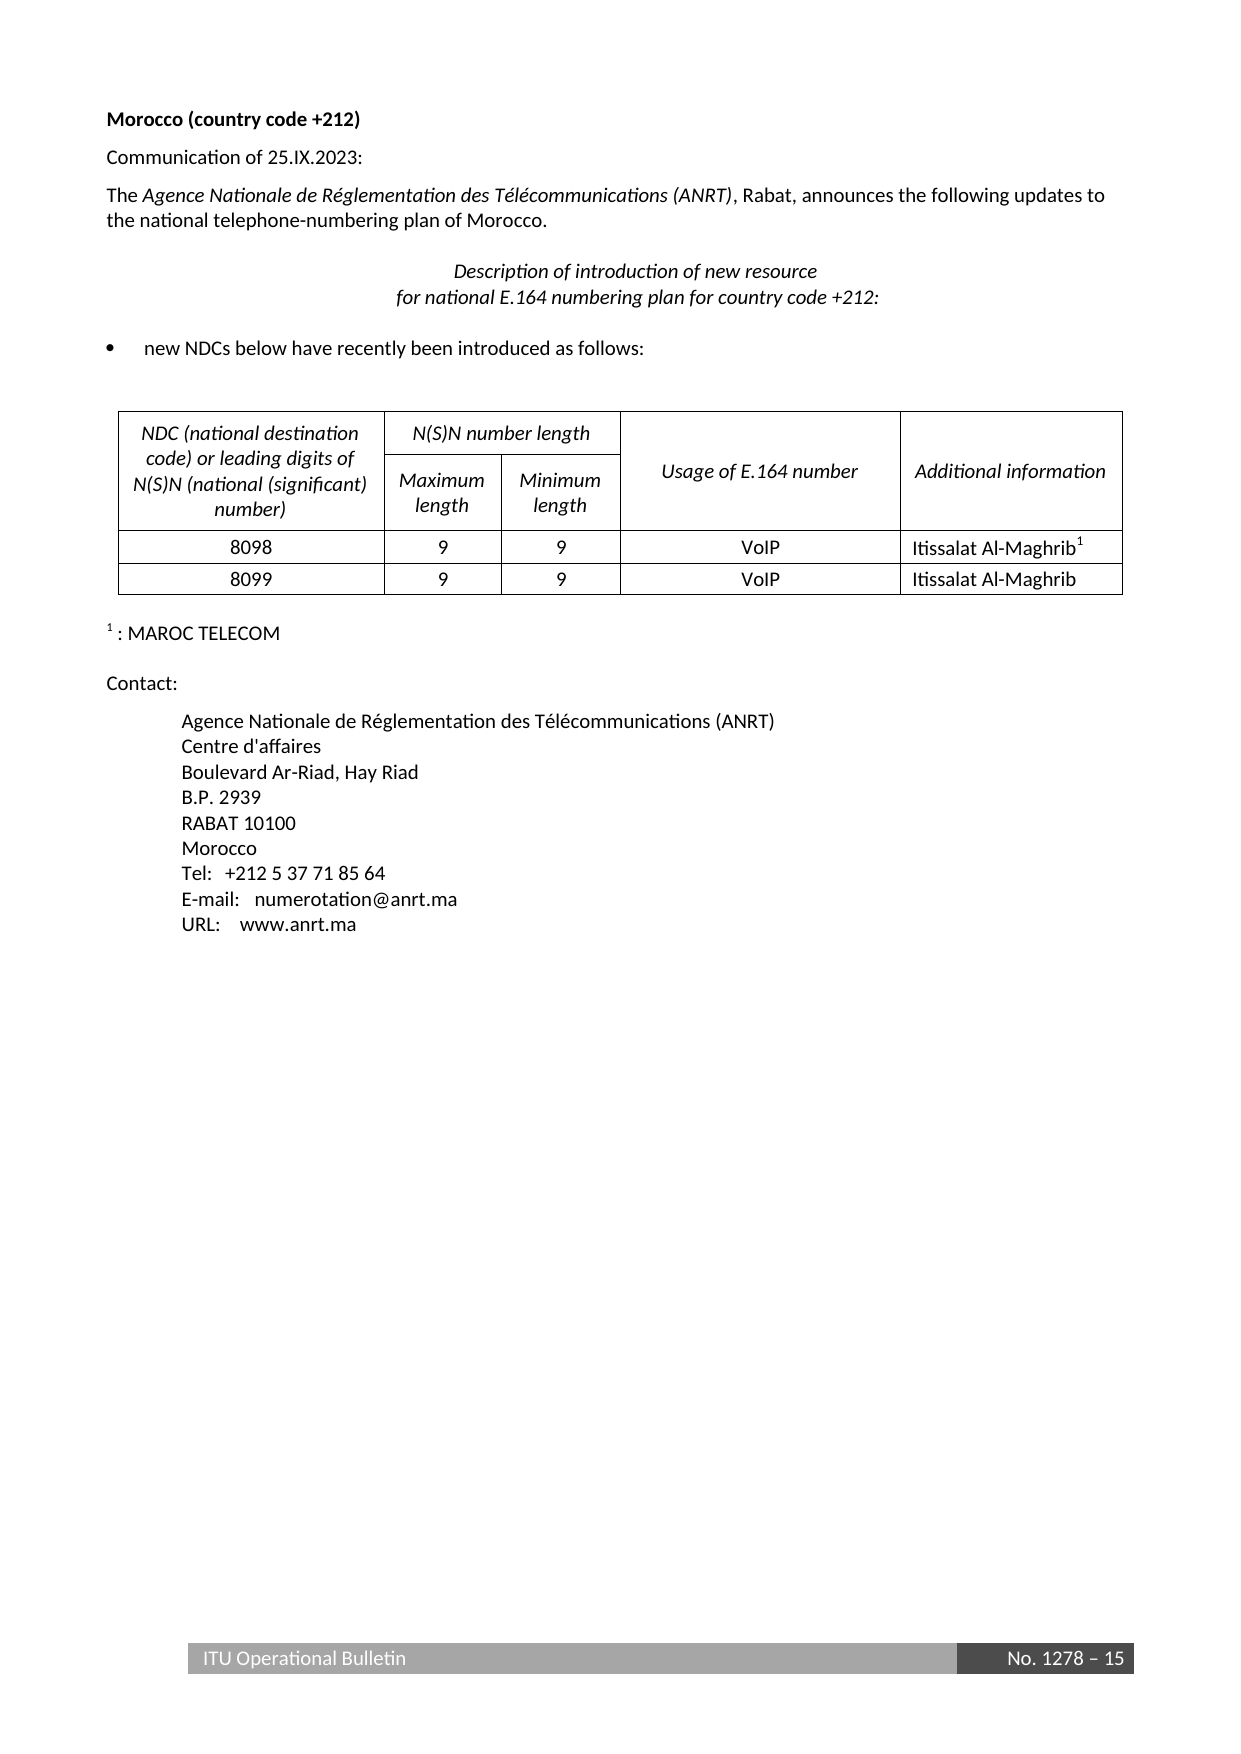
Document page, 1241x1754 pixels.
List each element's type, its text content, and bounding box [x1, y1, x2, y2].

table_cell 9 [385, 564, 501, 594]
table_cell 8098 [119, 531, 384, 563]
text URL: www.anrt.ma [181, 911, 1134, 937]
text Tel: +212 5 37 71 85 64 [181, 861, 1134, 886]
table_cell VoIP [621, 564, 900, 594]
table_cell 9 [502, 564, 620, 594]
table_header Usage of E.164 number [621, 412, 900, 530]
text Centre d'affaires [181, 733, 1134, 759]
table_header Additional information [901, 412, 1122, 530]
text Description of introduction of new resource for national E.164 numbering plan for country code +212: [144, 258, 1134, 309]
text The Agence Nationale de Réglementation des Télécommunications (ANRT), Rabat, announces the following updates to the national telephone-numbering plan of Morocco. [106, 182, 1134, 233]
text RABAT 10100 [181, 810, 1134, 835]
text Boulevard Ar-Riad, Hay Riad [181, 759, 1134, 784]
list new NDCs below have recently been introduced as follows: [106, 335, 1134, 360]
text Agence Nationale de Réglementation des Télécommunications (ANRT) [181, 708, 1134, 733]
text Morocco [181, 835, 1134, 861]
table_cell Itissalat Al-Maghrib1 [901, 531, 1122, 563]
text B.P. 2939 [181, 784, 1134, 810]
table_cell 8099 [119, 564, 384, 594]
table_header N(S)N number length [385, 412, 620, 454]
table_header NDC (national destination code) or leading digits of N(S)N (national (significant) number) [119, 412, 384, 530]
text E-mail: numerotation@anrt.ma [181, 886, 1134, 911]
text 1 : MAROC TELECOM [106, 620, 1134, 645]
table_cell VoIP [621, 531, 900, 563]
table_cell 9 [385, 531, 501, 563]
text Morocco (country code +212) [106, 106, 1134, 132]
text Communication of 25.IX.2023: [106, 144, 1134, 170]
table_cell Maximum length [385, 455, 501, 530]
table_cell 9 [502, 531, 620, 563]
table_cell Itissalat Al-Maghrib [901, 564, 1122, 594]
table_cell Minimum length [502, 455, 620, 530]
text Contact: [106, 670, 1134, 696]
